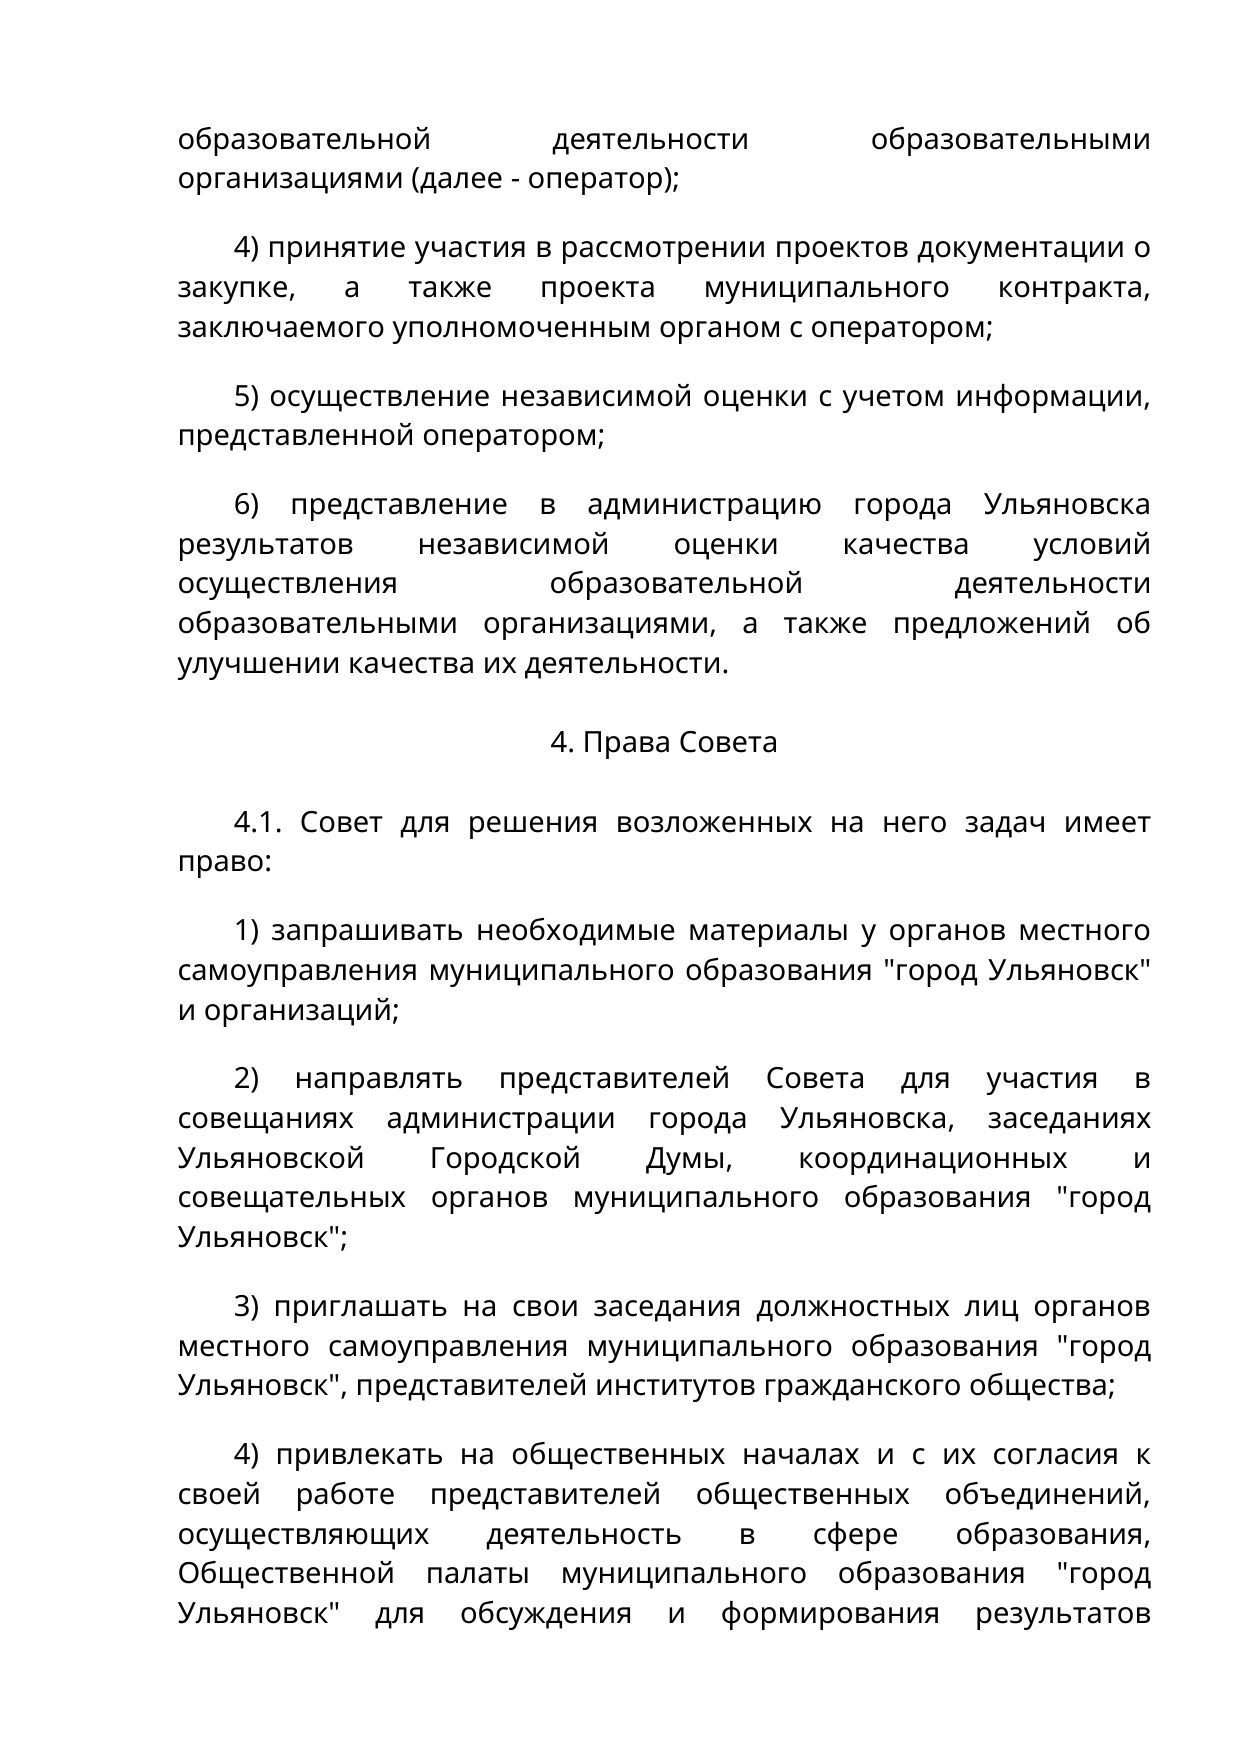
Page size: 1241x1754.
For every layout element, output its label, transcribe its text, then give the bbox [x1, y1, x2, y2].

text 5) осуществление независимой оценки с учетом информации, представленной оператором; [177, 375, 1152, 454]
text 6) представление в администрацию города Ульяновска результатов независимой оценки качества условий осуществления образовательной деятельности образовательными организациями, а также предложений об улучшении качества их деятельности. [177, 483, 1152, 682]
text 4. Права Совета [177, 722, 1152, 761]
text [177, 118, 1152, 197]
text 4) принятие участия в рассмотрении проектов документации о закупке, а также проекта муниципального контракта, заключаемого уполномоченным органом с оператором; [177, 227, 1152, 346]
text 1) запрашивать необходимые материалы у органов местного самоуправления муниципального образования "город Ульяновск" и организаций; [177, 909, 1152, 1028]
text 4.1. Совет для решения возложенных на него задач имеет право: [177, 801, 1152, 880]
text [177, 1433, 1152, 1632]
text 2) направлять представителей Совета для участия в совещаниях администрации города Ульяновска, заседаниях Ульяновской Городской Думы, координационных и совещательных органов муниципального образования "город Ульяновск"; [177, 1058, 1152, 1256]
text 3) приглашать на свои заседания должностных лиц органов местного самоуправления муниципального образования "город Ульяновск", представителей институтов гражданского общества; [177, 1285, 1152, 1404]
